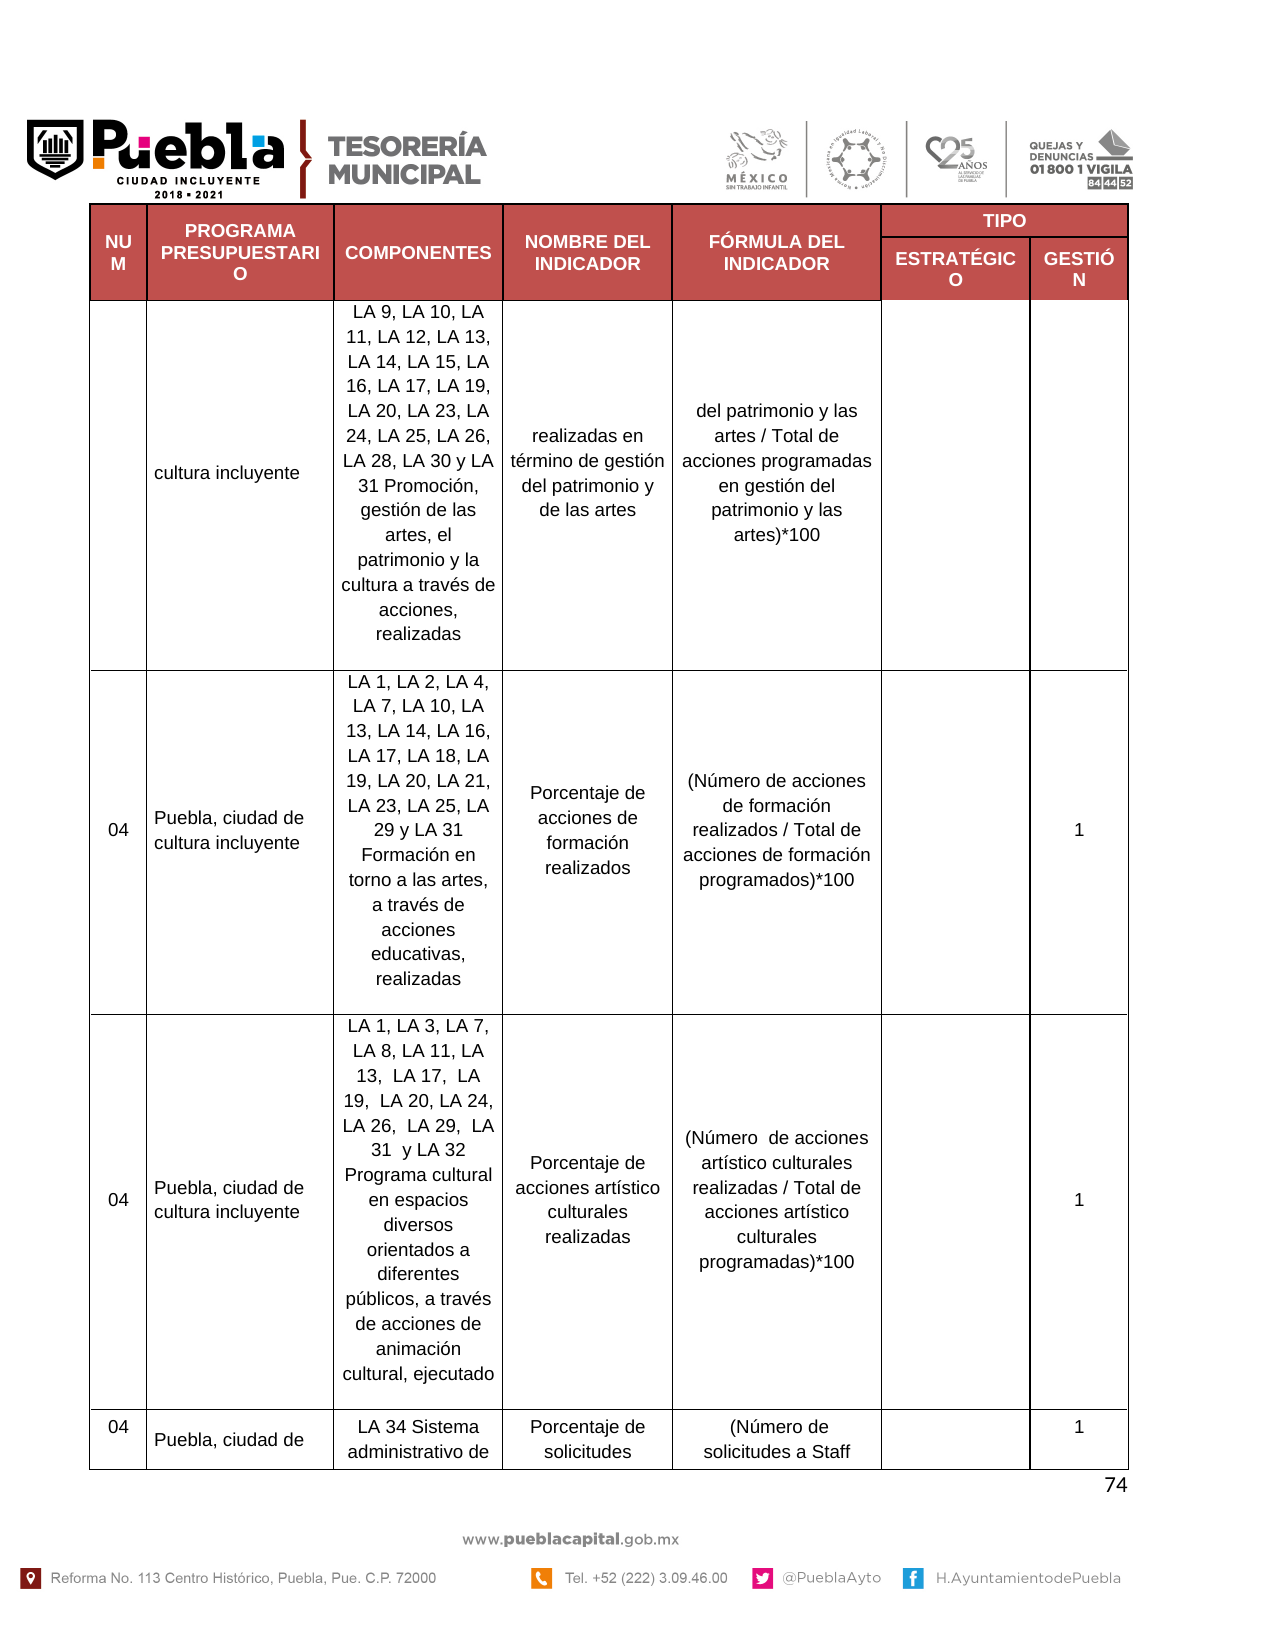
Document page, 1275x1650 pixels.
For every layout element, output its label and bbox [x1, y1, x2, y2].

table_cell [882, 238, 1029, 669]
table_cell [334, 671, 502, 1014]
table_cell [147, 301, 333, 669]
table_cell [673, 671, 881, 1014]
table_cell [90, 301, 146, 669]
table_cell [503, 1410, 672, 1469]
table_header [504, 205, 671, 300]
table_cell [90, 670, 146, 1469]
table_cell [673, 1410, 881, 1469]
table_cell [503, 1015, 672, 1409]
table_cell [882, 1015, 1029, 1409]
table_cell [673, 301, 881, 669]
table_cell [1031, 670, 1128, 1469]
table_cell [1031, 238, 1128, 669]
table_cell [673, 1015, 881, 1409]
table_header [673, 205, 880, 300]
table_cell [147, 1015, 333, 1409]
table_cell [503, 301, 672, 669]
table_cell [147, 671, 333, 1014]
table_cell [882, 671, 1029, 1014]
picture [0, 31, 1220, 221]
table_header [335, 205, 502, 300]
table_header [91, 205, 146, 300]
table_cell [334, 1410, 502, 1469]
picture [0, 1527, 1209, 1650]
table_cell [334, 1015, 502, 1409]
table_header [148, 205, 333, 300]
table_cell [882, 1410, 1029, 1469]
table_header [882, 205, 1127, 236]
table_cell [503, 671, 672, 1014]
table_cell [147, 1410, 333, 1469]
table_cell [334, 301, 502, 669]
